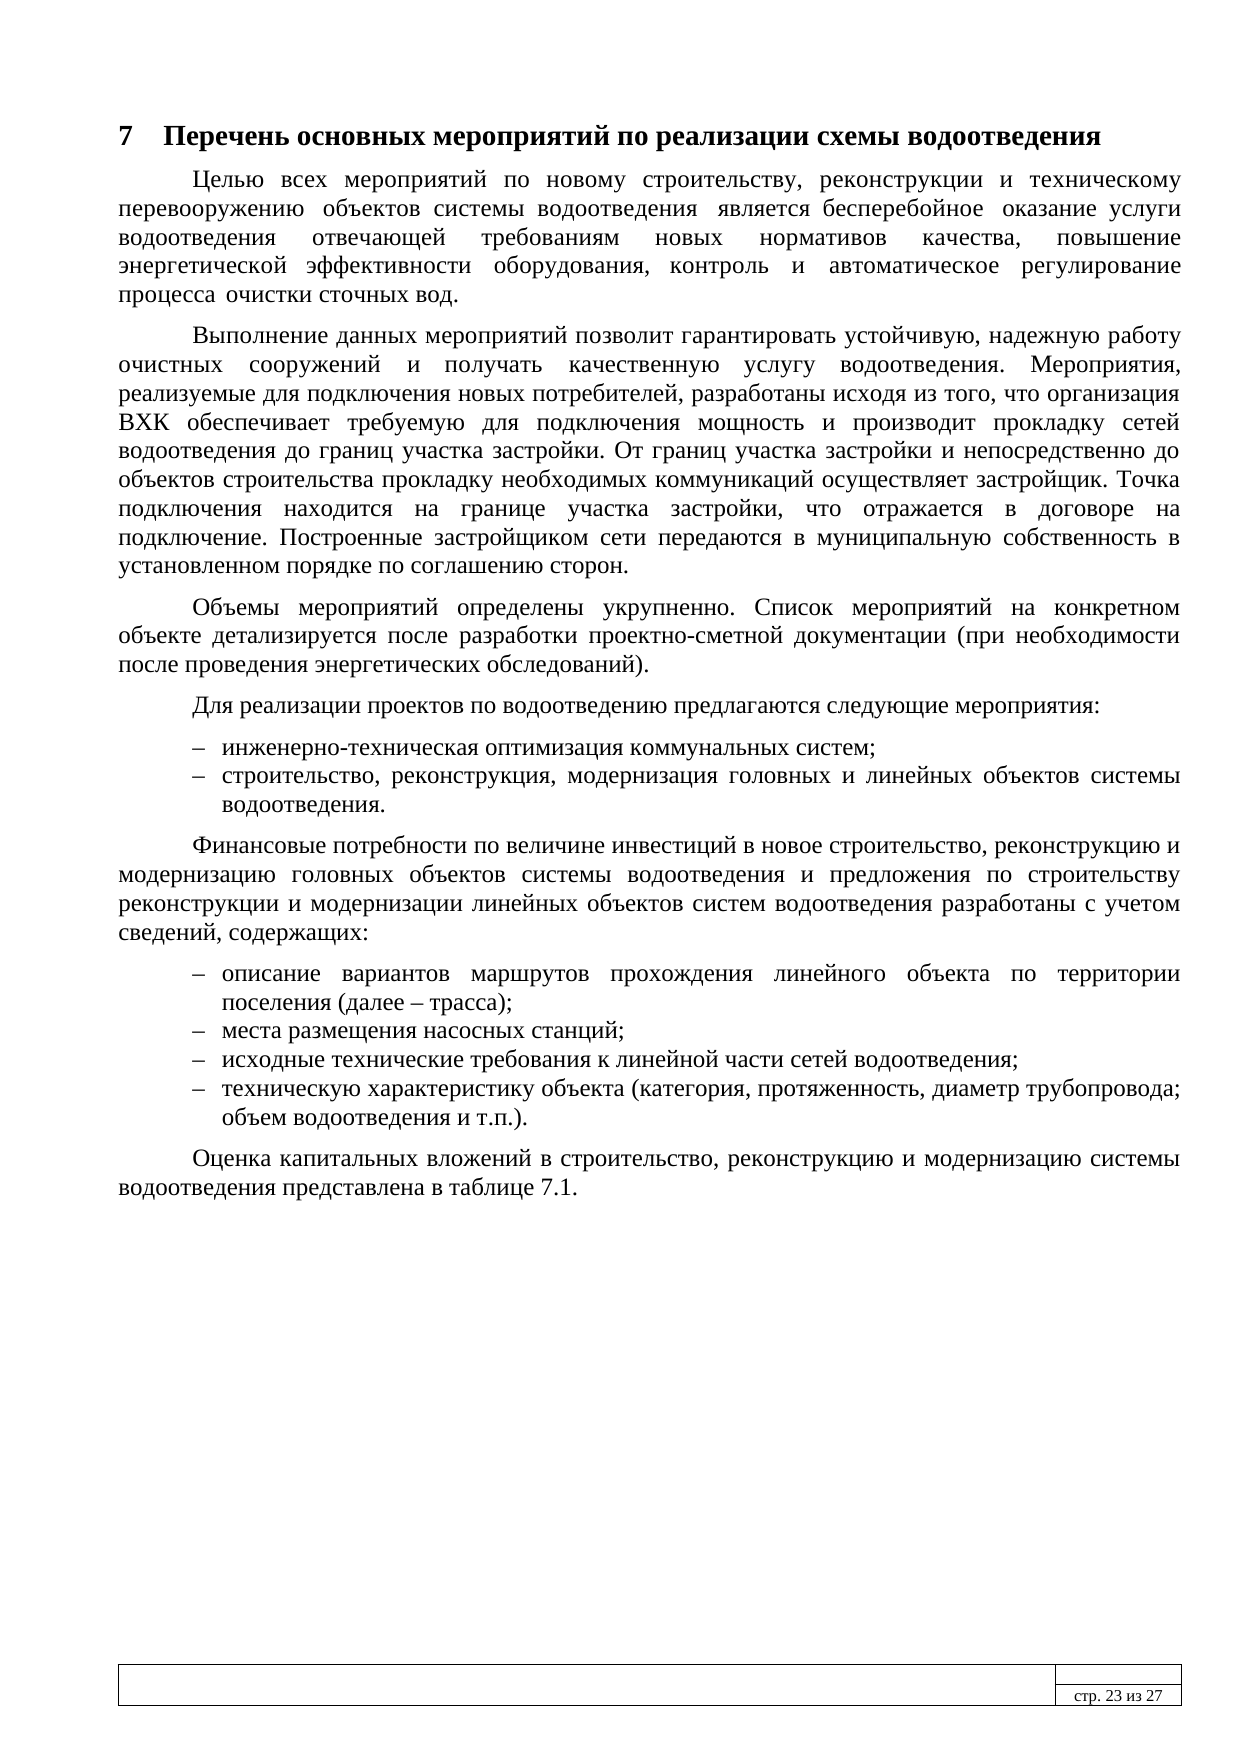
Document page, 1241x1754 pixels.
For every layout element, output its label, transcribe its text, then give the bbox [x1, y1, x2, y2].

text техническую характеристику объекта (категория, протяженность, диаметр трубопровода; объем водоотведения и т.п.). [192, 1073, 1181, 1130]
text описание вариантов маршрутов прохождения линейного объекта по территории поселения (далее – трасса); [192, 958, 1181, 1015]
text Объемы мероприятий определены укрупненно. Список мероприятий на конкретном объекте детализируется после разработки проектно-сметной документации (при необходимости после проведения энергетических обследований). [118, 592, 1181, 678]
text Для реализации проектов по водоотведению предлагаются следующие мероприятия: [118, 690, 1181, 719]
text исходные технические требования к линейной части сетей водоотведения; [192, 1044, 1181, 1073]
text места размещения насосных станций; [192, 1015, 1181, 1044]
text Целью всех мероприятий по новому строительству, реконструкции и техническому перевооружению объектов системы водоотведения является бесперебойное оказание услуги водоотведения отвечающей требованиям новых нормативов качества, повышение энергетической эффективности оборудования, контроль и автоматическое регулирование процесса очистки сточных вод. [118, 164, 1181, 308]
text Оценка капитальных вложений в строительство, реконструкцию и модернизацию системы водоотведения представлена в таблице 7.1. [118, 1143, 1181, 1200]
text Финансовые потребности по величине инвестиций в новое строительство, реконструкцию и модернизацию головных объектов системы водоотведения и предложения по строительству реконструкции и модернизации линейных объектов систем водоотведения разработаны с учетом сведений, содержащих: [118, 830, 1181, 945]
text Выполнение данных мероприятий позволит гарантировать устойчивую, надежную работу очистных сооружений и получать качественную услугу водоотведения. Мероприятия, реализуемые для подключения новых потребителей, разработаны исходя из того, что организация ВХК обеспечивает требуемую для подключения мощность и производит прокладку сетей водоотведения до границ участка застройки. От границ участка застройки и непосредственно до объектов строительства прокладку необходимых коммуникаций осуществляет застройщик. Точка подключения находится на границе участка застройки, что отражается в договоре на подключение. Построенные застройщиком сети передаются в муниципальную собственность в установленном порядке по соглашению сторон. [118, 320, 1181, 579]
text инженерно-техническая оптимизация коммунальных систем; [192, 732, 1181, 760]
text строительство, реконструкция, модернизация головных и линейных объектов системы водоотведения. [192, 760, 1181, 818]
subtitle Перечень основных мероприятий по реализации схемы водоотведения [118, 118, 1181, 152]
